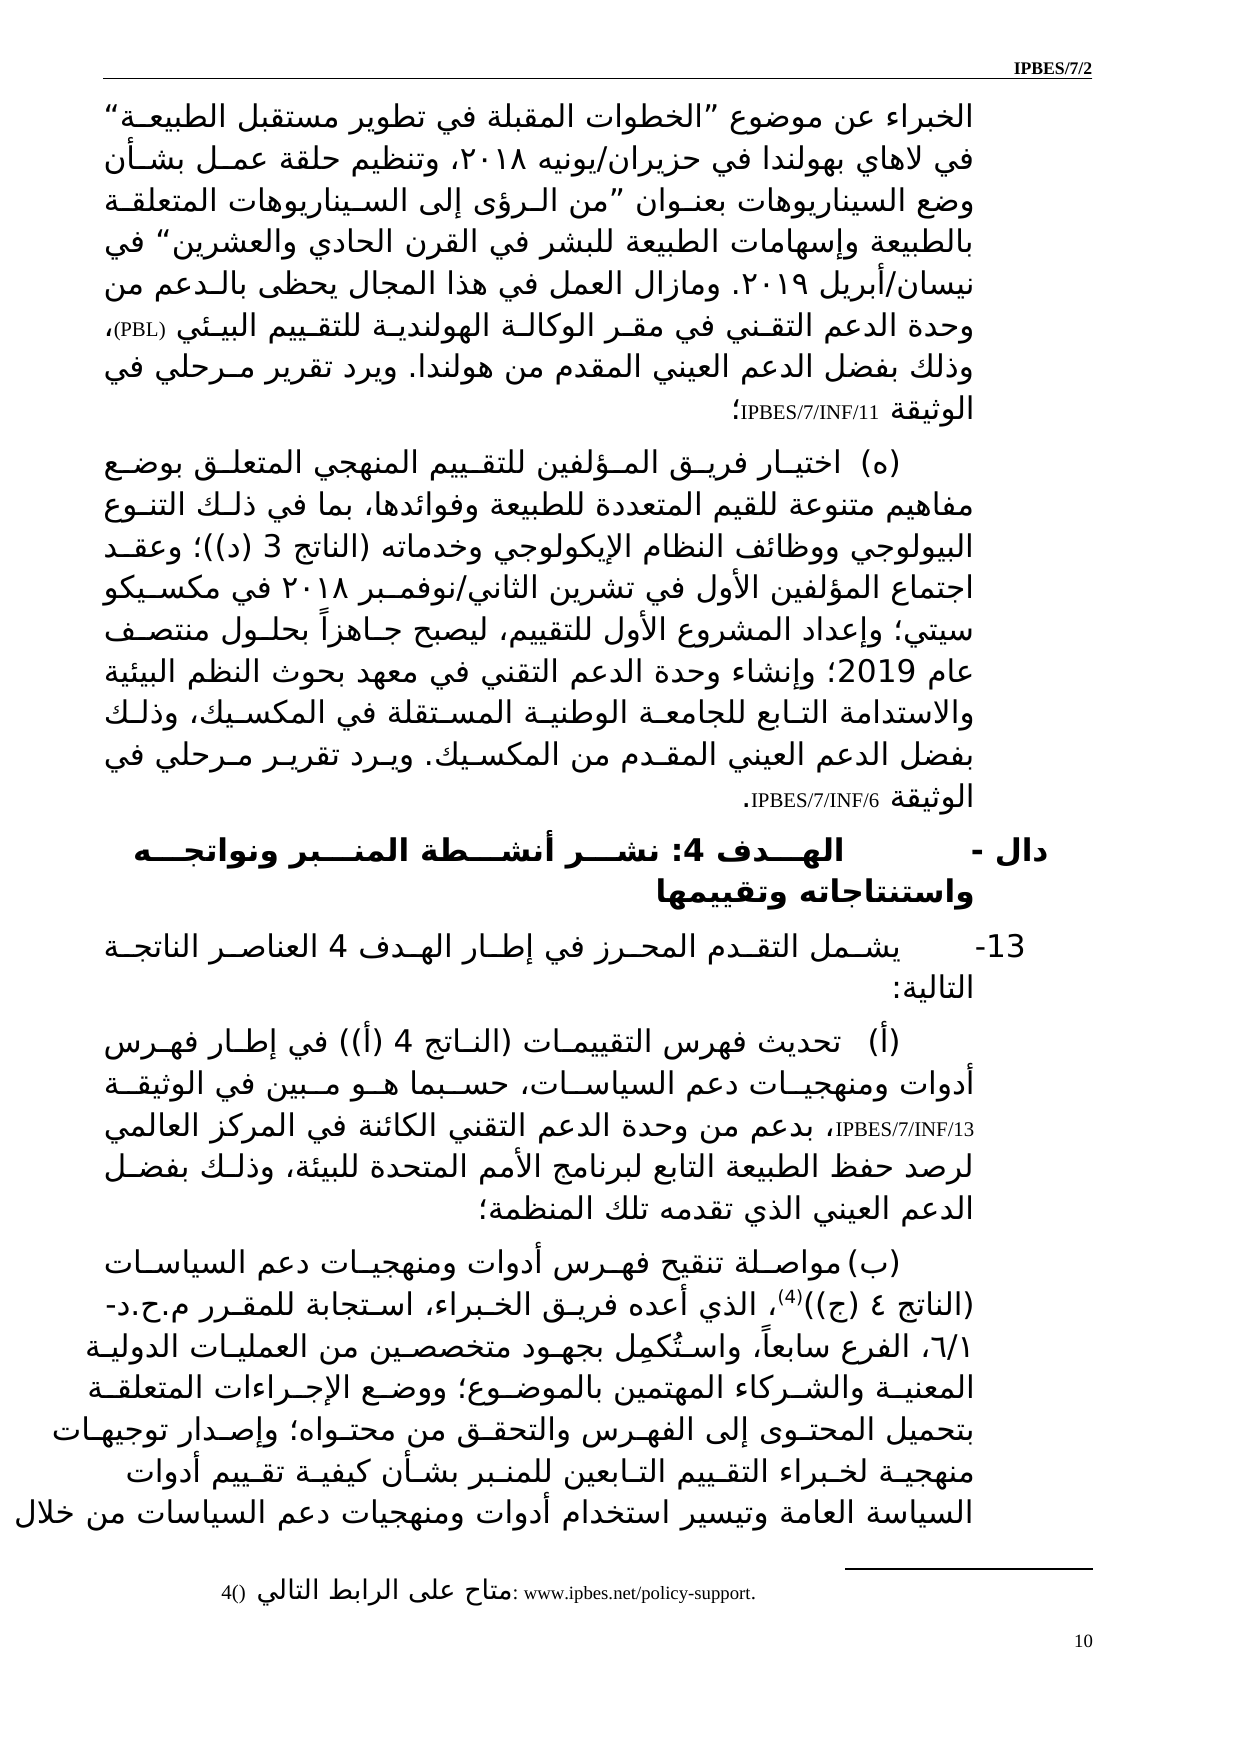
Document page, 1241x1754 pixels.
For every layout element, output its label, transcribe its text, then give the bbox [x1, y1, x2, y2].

list (ه) اختيار فريق المؤلفين للتقييم المنهجي المتعلق بوضع مفاهيم متنوعة للقيم المتعددة للطبيعة وفوائدها، بما في ذلك التنوع البيولوجي ووظائف النظام الإيكولوجي وخدماته (الناتج 3 (د))؛ وعقد اجتماع المؤلفين الأول في تشرين الثاني/نوفمبر ٢٠١٨ في مكسيكو سيتي؛ وإعداد المشروع الأول للتقييم، ليصبح جاهزاً بحلول منتصف عام 2019؛ وإنشاء وحدة الدعم التقني في معهد بحوث النظم البيئية والاستدامة التابع للجامعة الوطنية المستقلة في المكسيك، وذلك بفضل الدعم العيني المقدم من المكسيك. ويرد تقرير مرحلي في الوثيقة IPBES/7/INF/6. [103, 440, 974, 815]
list (أ) تحديث فهرس التقييمات (الناتج 4 (أ)) في إطار فهرس أدوات ومنهجيات دعم السياسات، حسبما هو مبين في الوثيقة IPBES/7/INF/13، بدعم من وحدة الدعم التقني الكائنة في المركز العالمي لرصد حفظ الطبيعة التابع لبرنامج الأمم المتحدة للبيئة، وذلك بفضل الدعم العيني الذي تقدمه تلك المنظمة؛ [103, 1019, 974, 1228]
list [103, 94, 974, 428]
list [103, 1240, 974, 1532]
list يشمل التقدم المحرز في إطار الهدف 4 العناصر الناتجة التالية: [103, 924, 974, 1007]
text دال - الهدف 4: نشر أنشطة المنبر ونواتجه واستنتاجاته وتقييمها [133, 828, 1048, 911]
